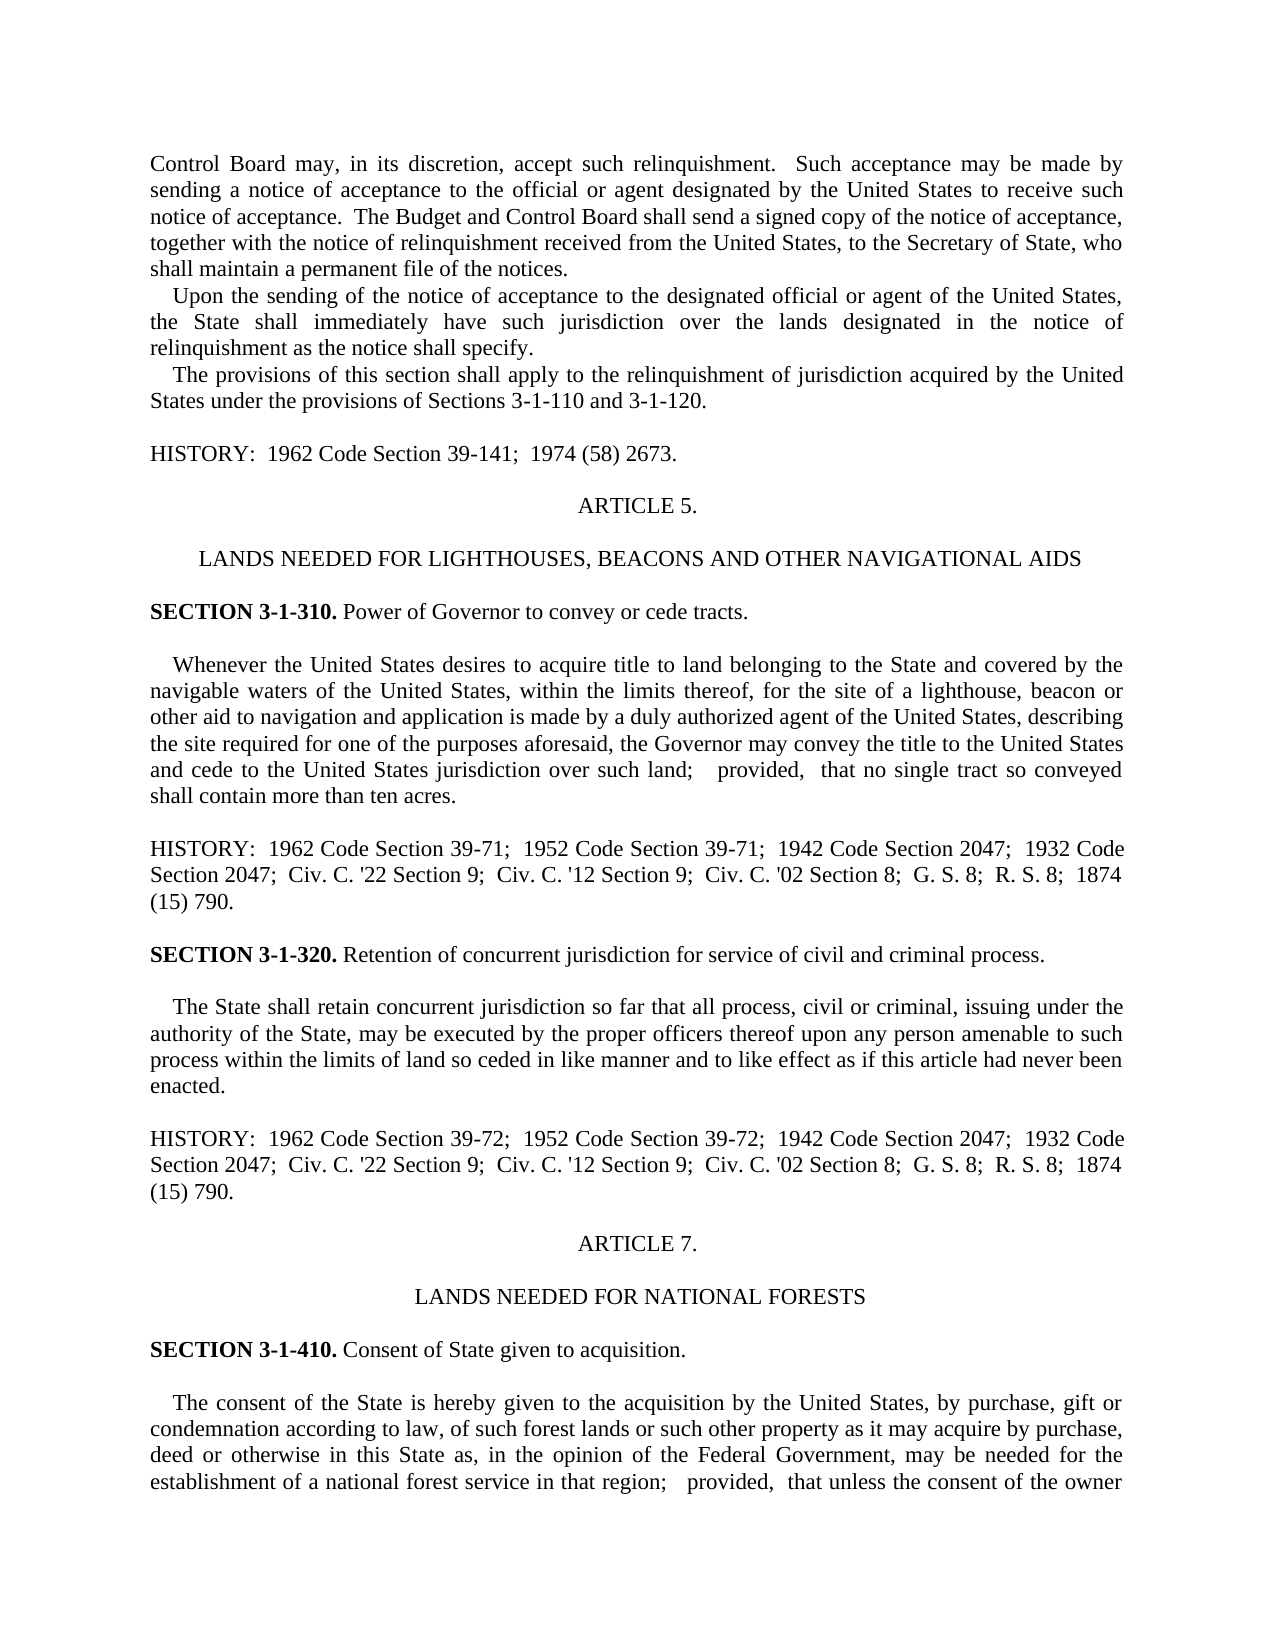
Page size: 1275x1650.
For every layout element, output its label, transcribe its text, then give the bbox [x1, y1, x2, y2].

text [150, 150, 1125, 282]
text SECTION 3-1-320. Retention of concurrent jurisdiction for service of civil and criminal process. [150, 941, 1125, 967]
text Whenever the United States desires to acquire title to land belonging to the State and covered by the navigable waters of the United States, within the limits thereof, for the site of a lighthouse, beacon or other aid to navigation and application is made by a duly authorized agent of the United States, describing the site required for one of the purposes aforesaid, the Governor may convey the title to the United States and cede to the United States jurisdiction over such land; provided, that no single tract so conveyed shall contain more than ten acres. [150, 651, 1125, 809]
text ARTICLE 5. [150, 493, 1125, 519]
text The provisions of this section shall apply to the relinquishment of jurisdiction acquired by the United States under the provisions of Sections 3-1-110 and 3-1-120. [150, 361, 1125, 413]
text SECTION 3-1-310. Power of Governor to convey or cede tracts. [150, 598, 1125, 624]
text HISTORY: 1962 Code Section 39-71; 1952 Code Section 39-71; 1942 Code Section 2047; 1932 Code Section 2047; Civ. C. '22 Section 9; Civ. C. '12 Section 9; Civ. C. '02 Section 8; G. S. 8; R. S. 8; 1874 (15) 790. [150, 835, 1125, 914]
text The State shall retain concurrent jurisdiction so far that all process, civil or criminal, issuing under the authority of the State, may be executed by the proper officers thereof upon any person amenable to such process within the limits of land so ceded in like manner and to like effect as if this article had never been enacted. [150, 993, 1125, 1099]
text LANDS NEEDED FOR LIGHTHOUSES, BEACONS AND OTHER NAVIGATIONAL AIDS [150, 545, 1125, 572]
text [150, 1389, 1125, 1494]
text HISTORY: 1962 Code Section 39-72; 1952 Code Section 39-72; 1942 Code Section 2047; 1932 Code Section 2047; Civ. C. '22 Section 9; Civ. C. '12 Section 9; Civ. C. '02 Section 8; G. S. 8; R. S. 8; 1874 (15) 790. [150, 1125, 1125, 1204]
text SECTION 3-1-410. Consent of State given to acquisition. [150, 1336, 1125, 1362]
text Upon the sending of the notice of acceptance to the designated official or agent of the United States, the State shall immediately have such jurisdiction over the lands designated in the notice of relinquishment as the notice shall specify. [150, 282, 1125, 361]
text HISTORY: 1962 Code Section 39-141; 1974 (58) 2673. [150, 440, 1125, 466]
text ARTICLE 7. [150, 1231, 1125, 1257]
text LANDS NEEDED FOR NATIONAL FORESTS [150, 1283, 1125, 1309]
